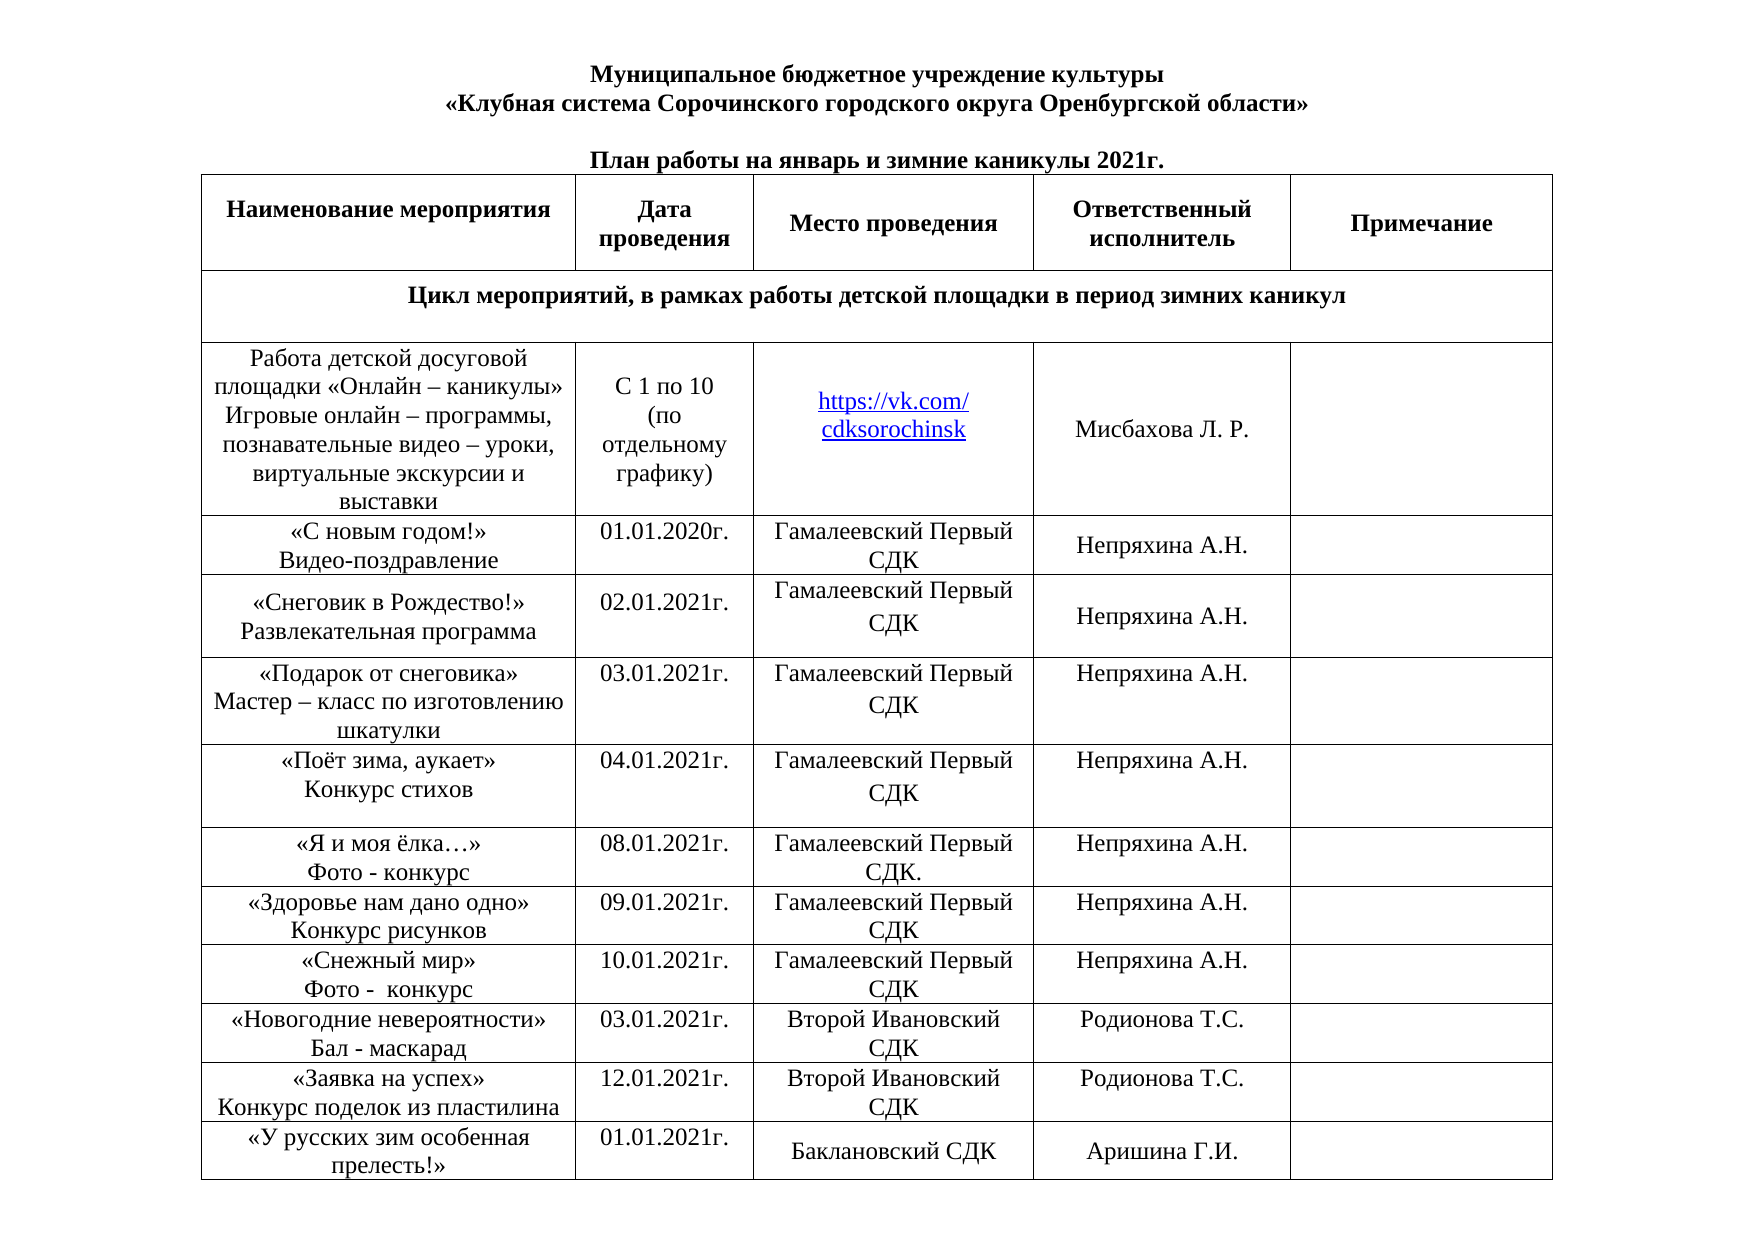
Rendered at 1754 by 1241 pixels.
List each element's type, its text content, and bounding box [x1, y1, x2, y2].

table_cell Непряхина А.Н. [1034, 828, 1290, 886]
table_cell Непряхина А.Н. [1034, 575, 1290, 657]
table_cell Гамалеевский Первый СДК [754, 575, 1033, 657]
table_cell Непряхина А.Н. [1034, 516, 1290, 574]
table_cell «Снежный мир» Фото - конкурс [202, 945, 575, 1003]
table_cell Гамалеевский Первый СДК [754, 945, 1033, 1003]
table_cell Гамалеевский Первый СДК [754, 658, 1033, 744]
table_cell [1291, 1004, 1552, 1062]
table_cell https://vk.com/cdksorochinsk [754, 343, 1033, 515]
table_cell Работа детской досуговой площадки «Онлайн – каникулы» Игровые онлайн – программы, познавательные видео – уроки, виртуальные экскурсии и выставки [202, 343, 575, 515]
table_cell [1291, 1122, 1552, 1179]
table_cell «Подарок от снеговика» Мастер – класс по изготовлению шкатулки [202, 658, 575, 744]
table_cell [1291, 575, 1552, 657]
text «Клубная система Сорочинского городского округа Оренбургской области» [118, 88, 1636, 117]
table_cell «Новогодние невероятности» Бал - маскарад [202, 1004, 575, 1062]
table_cell Гамалеевский Первый СДК [754, 887, 1033, 944]
table_cell [1291, 745, 1552, 827]
table_cell 01.01.2020г. [576, 516, 753, 574]
table_header Наименование мероприятия [202, 175, 575, 270]
table_cell 01.01.2021г. [576, 1122, 753, 1179]
table_cell Родионова Т.С. [1034, 1063, 1290, 1121]
table_cell Непряхина А.Н. [1034, 658, 1290, 744]
table_cell 03.01.2021г. [576, 1004, 753, 1062]
table_cell [1291, 887, 1552, 944]
table_cell [1291, 1063, 1552, 1121]
table_cell Аришина Г.И. [1034, 1122, 1290, 1179]
table_cell [1291, 658, 1552, 744]
table_cell 04.01.2021г. [576, 745, 753, 827]
table_cell [1291, 516, 1552, 574]
table_cell Второй Ивановский СДК [754, 1063, 1033, 1121]
table_header Ответственный исполнитель [1034, 175, 1290, 270]
table_cell «Снеговик в Рождество!» Развлекательная программа [202, 575, 575, 657]
table_cell 02.01.2021г. [576, 575, 753, 657]
table_cell [1291, 945, 1552, 1003]
table_cell Непряхина А.Н. [1034, 745, 1290, 827]
table_header Место проведения [754, 175, 1033, 270]
table_cell 12.01.2021г. [576, 1063, 753, 1121]
table_cell Непряхина А.Н. [1034, 887, 1290, 944]
table_cell [1291, 343, 1552, 515]
table_cell 09.01.2021г. [576, 887, 753, 944]
table_cell Гамалеевский Первый СДК [754, 745, 1033, 827]
table_cell «Я и моя ёлка…» Фото - конкурс [202, 828, 575, 886]
table_cell «Поёт зима, аукает» Конкурс стихов [202, 745, 575, 827]
table_cell «Заявка на успех» Конкурс поделок из пластилина [202, 1063, 575, 1121]
table_cell Баклановский СДК [754, 1122, 1033, 1179]
table_header Примечание [1291, 175, 1552, 270]
table_cell 10.01.2021г. [576, 945, 753, 1003]
table_cell 03.01.2021г. [576, 658, 753, 744]
table_cell Непряхина А.Н. [1034, 945, 1290, 1003]
table_cell Цикл мероприятий, в рамках работы детской площадки в период зимних каникул [202, 271, 1552, 342]
table_cell Второй Ивановский СДК [754, 1004, 1033, 1062]
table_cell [202, 1122, 575, 1179]
text План работы на январь и зимние каникулы 2021г. [118, 145, 1636, 174]
table_cell Гамалеевский Первый СДК. [754, 828, 1033, 886]
table_cell Родионова Т.С. [1034, 1004, 1290, 1062]
table_cell Гамалеевский Первый СДК [754, 516, 1033, 574]
table_cell [1291, 828, 1552, 886]
table_cell 08.01.2021г. [576, 828, 753, 886]
table_cell «Здоровье нам дано одно» Конкурс рисунков [202, 887, 575, 944]
table_cell Мисбахова Л. Р. [1034, 343, 1290, 515]
table_cell С 1 по 10 (по отдельному графику) [576, 343, 753, 515]
table_cell «С новым годом!» Видео-поздравление [202, 516, 575, 574]
text Муниципальное бюджетное учреждение культуры [118, 59, 1636, 88]
table_header Дата проведения [576, 175, 753, 270]
